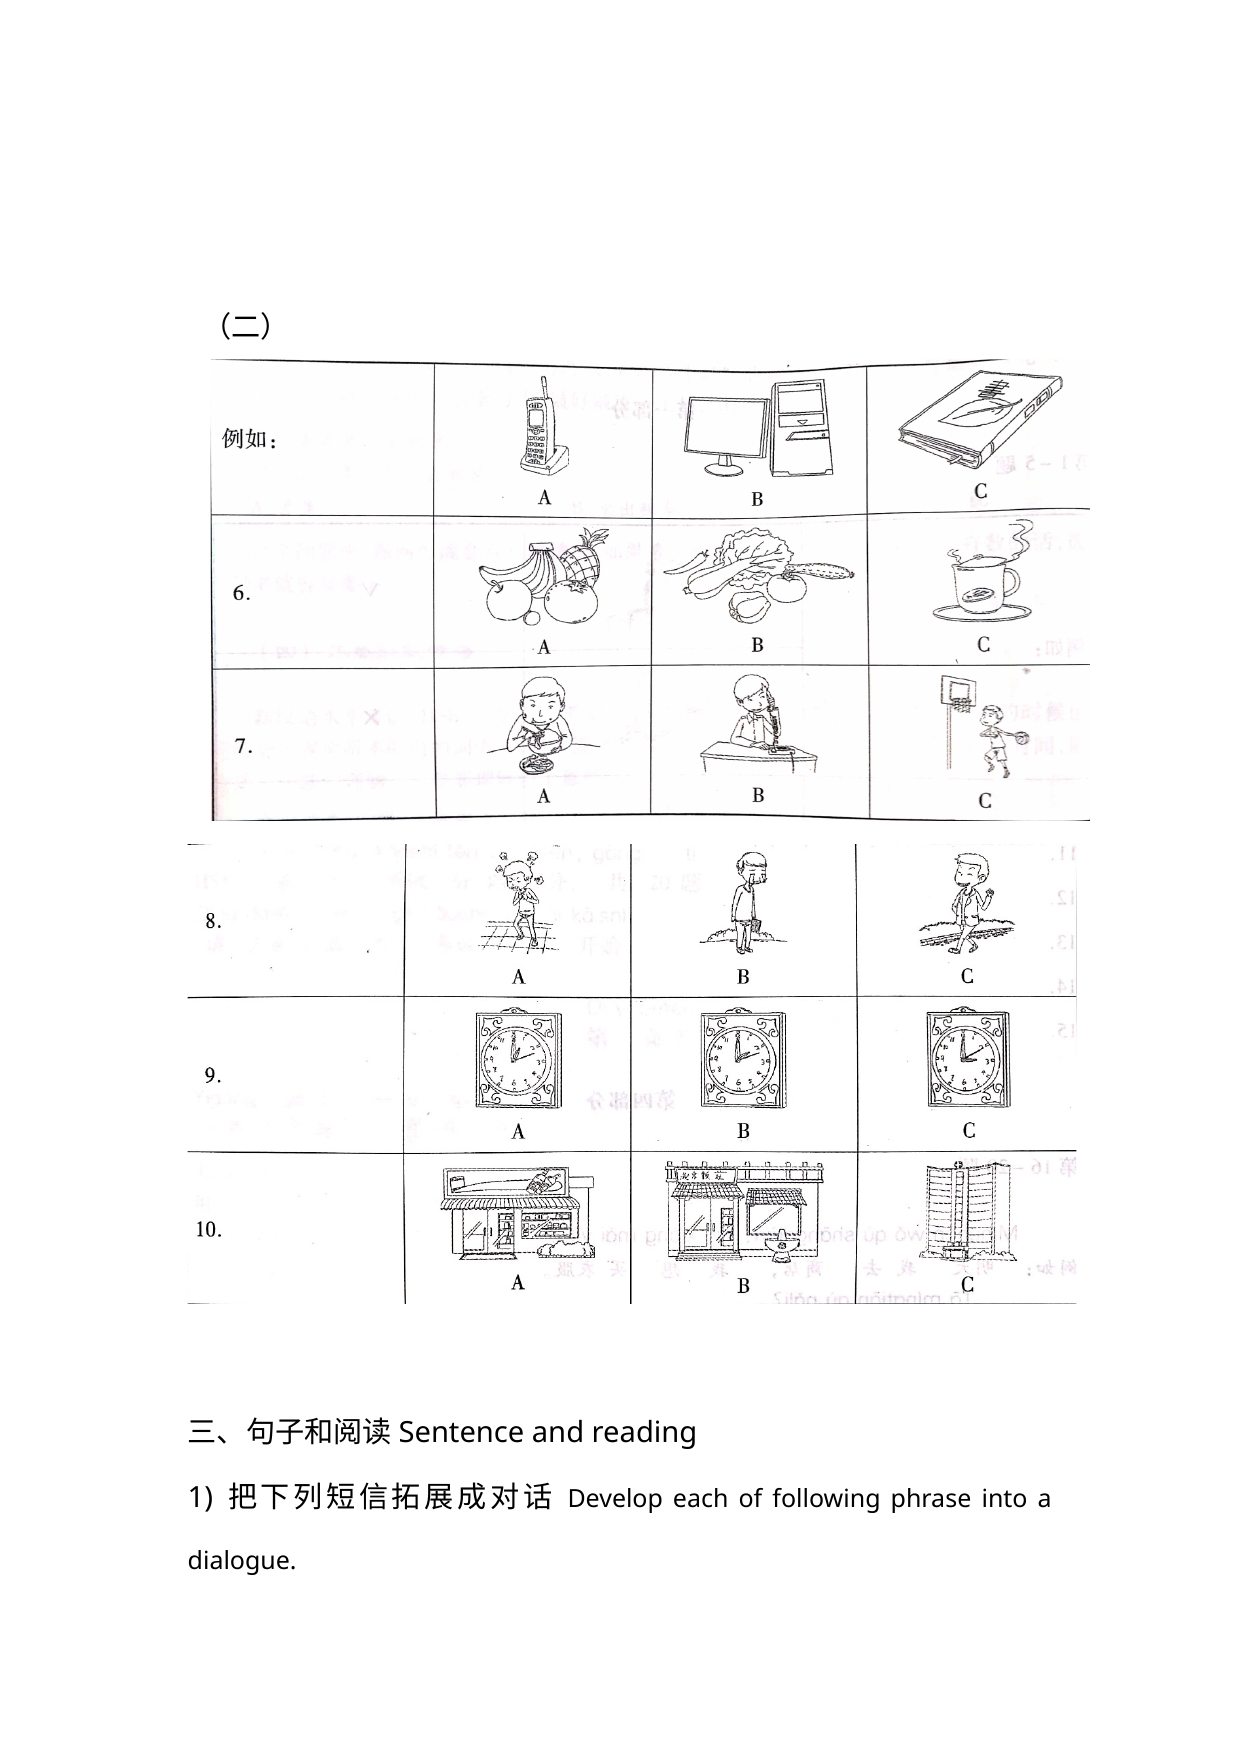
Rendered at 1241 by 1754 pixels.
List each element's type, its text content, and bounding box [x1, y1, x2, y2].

picture [212, 360, 1089, 821]
picture [187, 844, 1077, 1304]
text 1) 把下列短信拓展成对话 Develop each of following phrase into a dialogue. [187, 1462, 1053, 1592]
text 三、句子和阅读 Sentence and reading [187, 1397, 1053, 1462]
text （二） [187, 292, 1053, 357]
